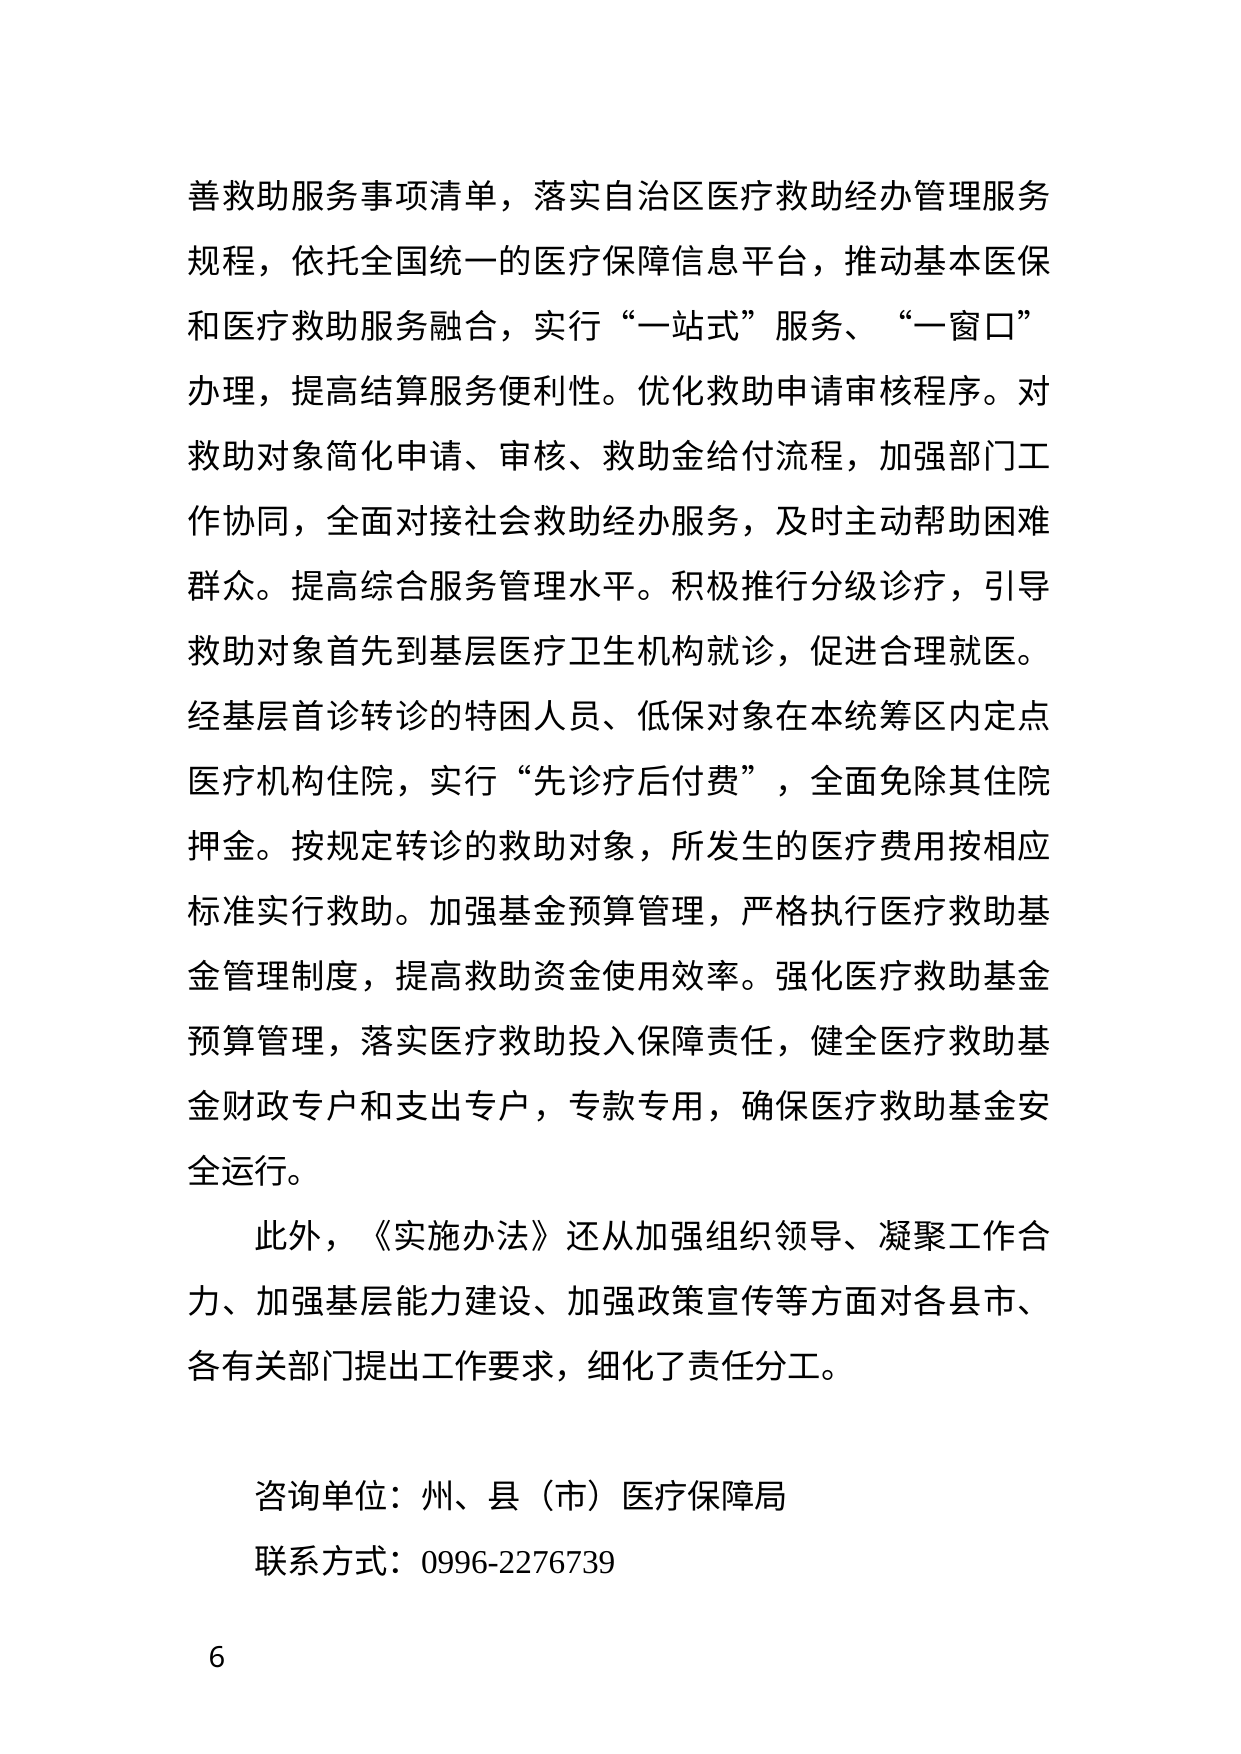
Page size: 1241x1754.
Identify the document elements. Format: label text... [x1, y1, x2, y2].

text 此外，《实施办法》还从加强组织领导、凝聚工作合力、加强基层能力建设、加强政策宣传等方面对各县市、各有关部门提出工作要求，细化了责任分工。 [187, 1202, 1053, 1397]
text 咨询单位：州、县（市）医疗保障局 [187, 1462, 1053, 1527]
text 联系方式：0996-2276739 [187, 1527, 1053, 1592]
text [187, 162, 1053, 1202]
